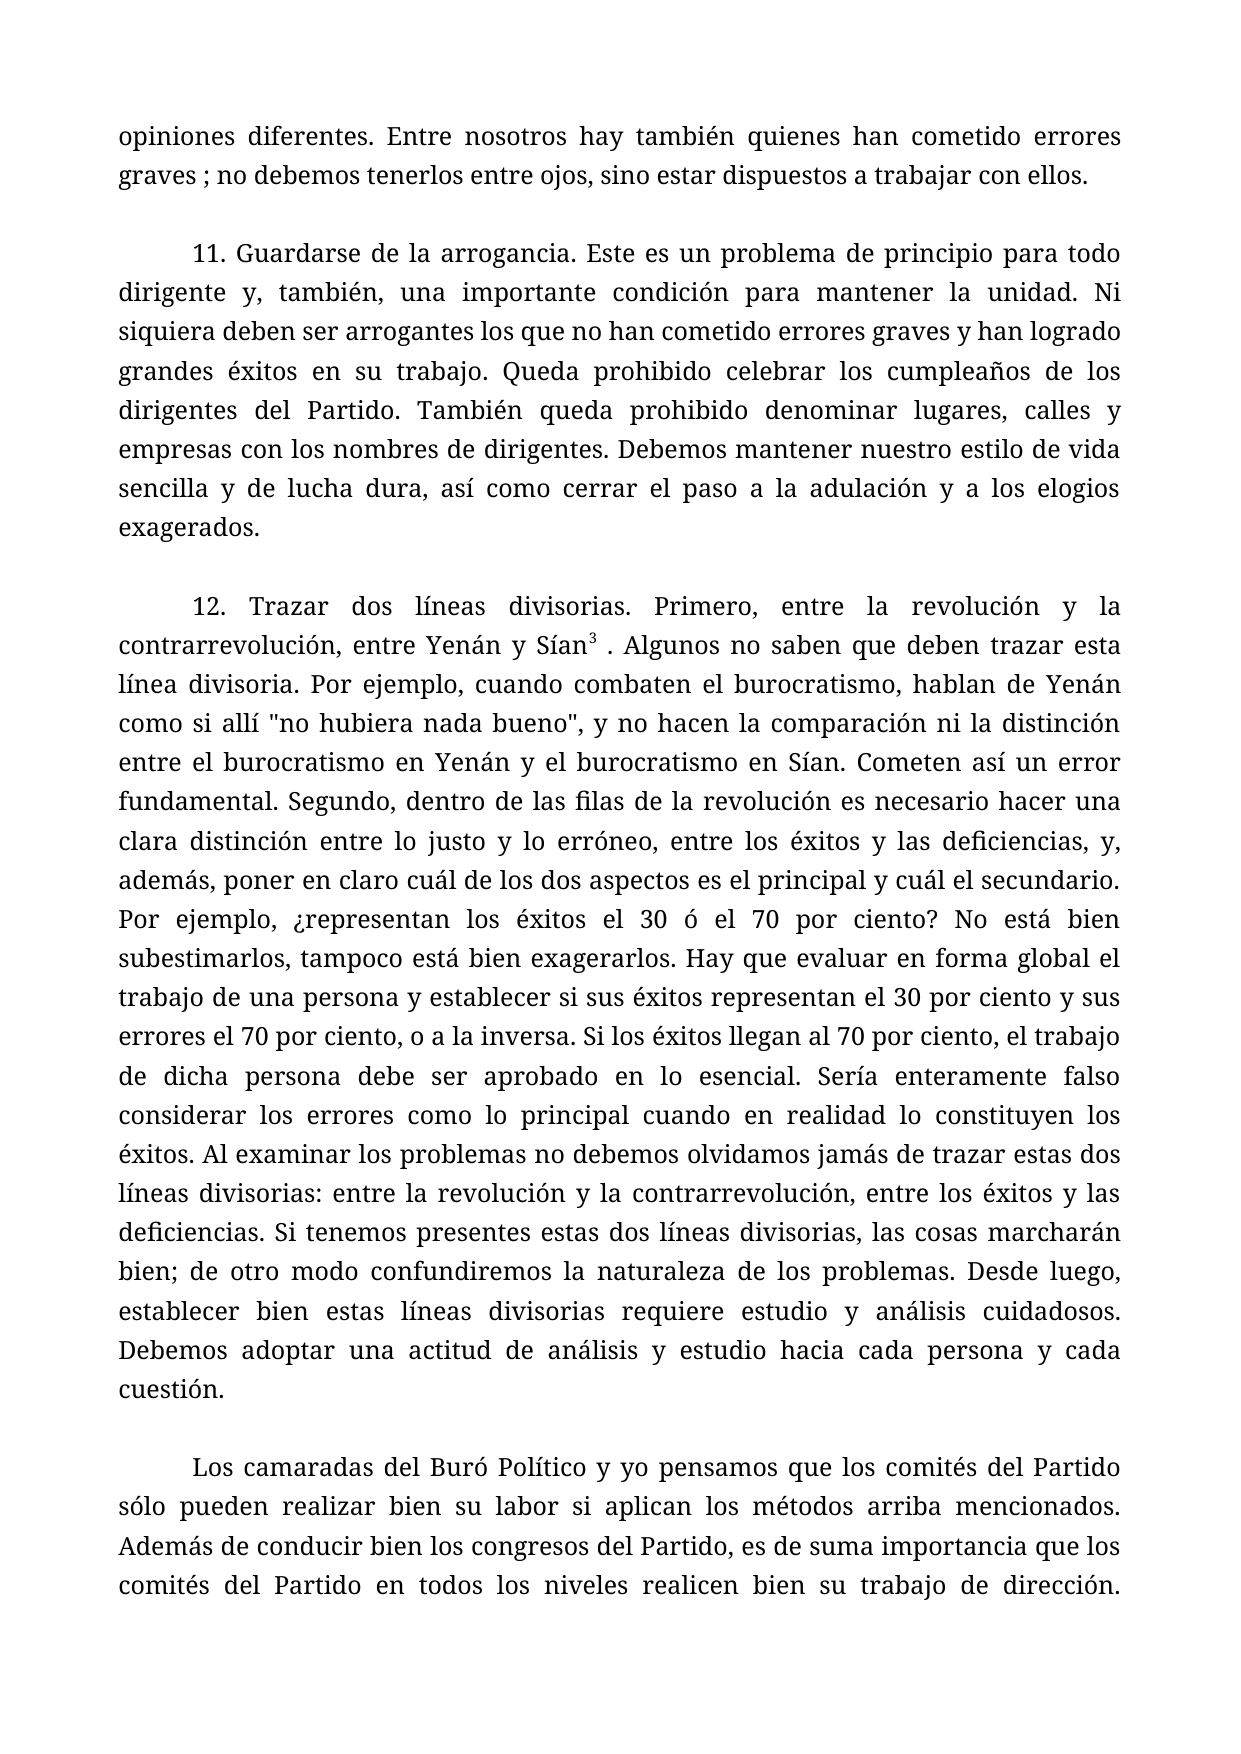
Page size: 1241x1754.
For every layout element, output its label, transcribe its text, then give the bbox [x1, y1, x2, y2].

text 12. Trazar dos líneas divisorias. Primero, entre la revolución y la contrarrevolución, entre Yenán y Sían . Algunos no saben que deben trazar esta línea divisoria. Por ejemplo, cuando combaten el burocratismo, hablan de Yenán como si allí "no hubiera nada bueno", y no hacen la comparación ni la distinción entre el burocratismo en Yenán y el burocratismo en Sían. Cometen así un error fundamental. Segundo, dentro de las filas de la revolución es necesario hacer una clara distinción entre lo justo y lo erróneo, entre los éxitos y las deficiencias, y, además, poner en claro cuál de los dos aspectos es el principal y cuál el secundario. Por ejemplo, ¿representan los éxitos el 30 ó el 70 por ciento? No está bien subestimarlos, tampoco está bien exagerarlos. Hay que evaluar en forma global el trabajo de una persona y establecer si sus éxitos representan el 30 por ciento y sus errores el 70 por ciento, o a la inversa. Si los éxitos llegan al 70 por ciento, el trabajo de dicha persona debe ser aprobado en lo esencial. Sería enteramente falso considerar los errores como lo principal cuando en realidad lo constituyen los éxitos. Al examinar los problemas no debemos olvidamos jamás de trazar estas dos líneas divisorias: entre la revolución y la contrarrevolución, entre los éxitos y las deficiencias. Si tenemos presentes estas dos líneas divisorias, las cosas marcharán bien; de otro modo confundiremos la naturaleza de los problemas. Desde luego, establecer bien estas líneas divisorias requiere estudio y análisis cuidadosos. Debemos adoptar una actitud de análisis y estudio hacia cada persona y cada cuestión. [118, 588, 1122, 1406]
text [118, 118, 1122, 191]
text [118, 1450, 1122, 1601]
text 11. Guardarse de la arrogancia. Este es un problema de principio para todo dirigente y, también, una importante condición para mantener la unidad. Ni siquiera deben ser arrogantes los que no han cometido errores graves y han logrado grandes éxitos en su trabajo. Queda prohibido celebrar los cumpleaños de los dirigentes del Partido. También queda prohibido denominar lugares, calles y empresas con los nombres de dirigentes. Debemos mantener nuestro estilo de vida sencilla y de lucha dura, así como cerrar el paso a la adulación y a los elogios exagerados. [118, 236, 1122, 544]
